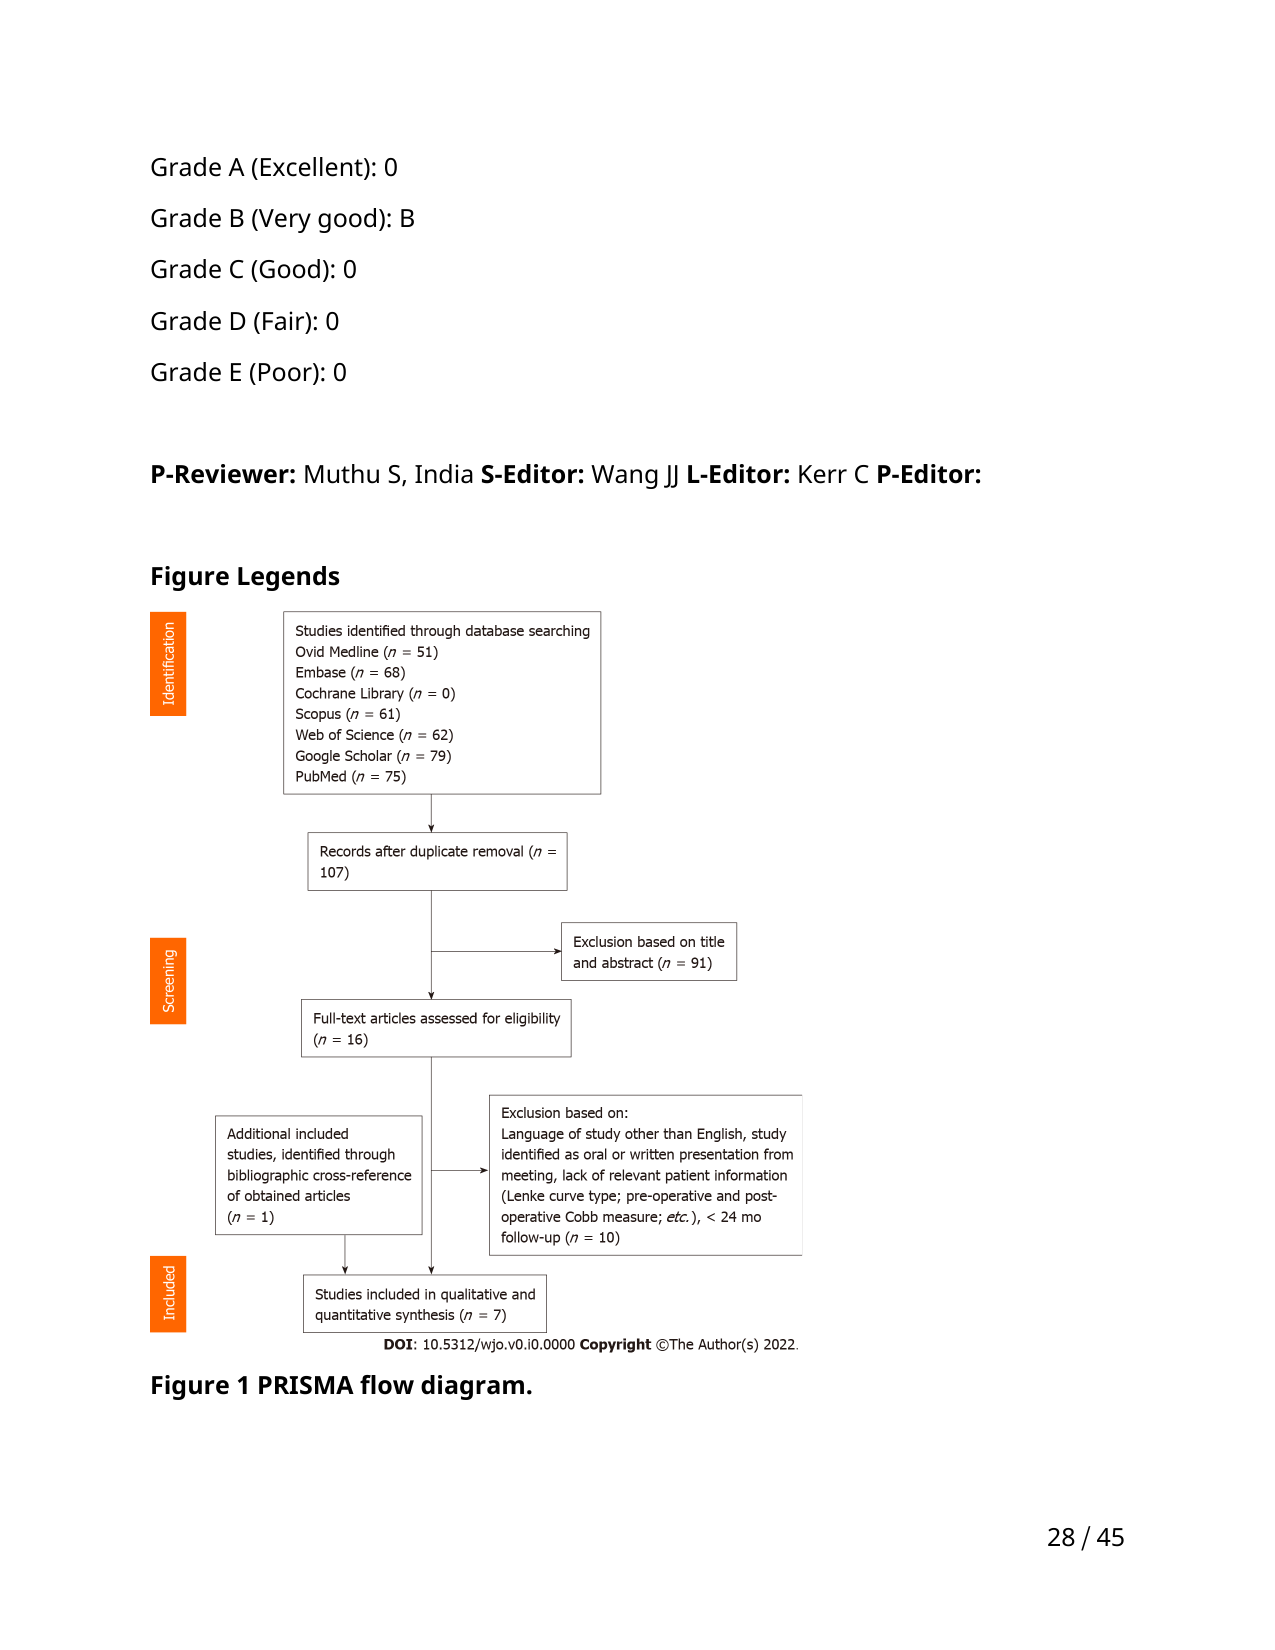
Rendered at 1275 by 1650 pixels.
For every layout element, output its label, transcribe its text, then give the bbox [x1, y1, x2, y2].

text Figure 1 PRISMA flow diagram. [150, 1367, 1125, 1401]
text Grade C (Good): 0 [150, 252, 1125, 286]
text P-Reviewer: Muthu S, India S-Editor: Wang JJ L-Editor: Kerr C P-Editor: [150, 456, 1125, 490]
text Grade A (Excellent): 0 [150, 150, 1125, 184]
text Figure Legends [150, 558, 1125, 592]
text Grade B (Very good): B [150, 201, 1125, 235]
text Grade D (Fair): 0 [150, 303, 1125, 337]
picture [150, 609, 803, 1353]
text Grade E (Poor): 0 [150, 354, 1125, 388]
